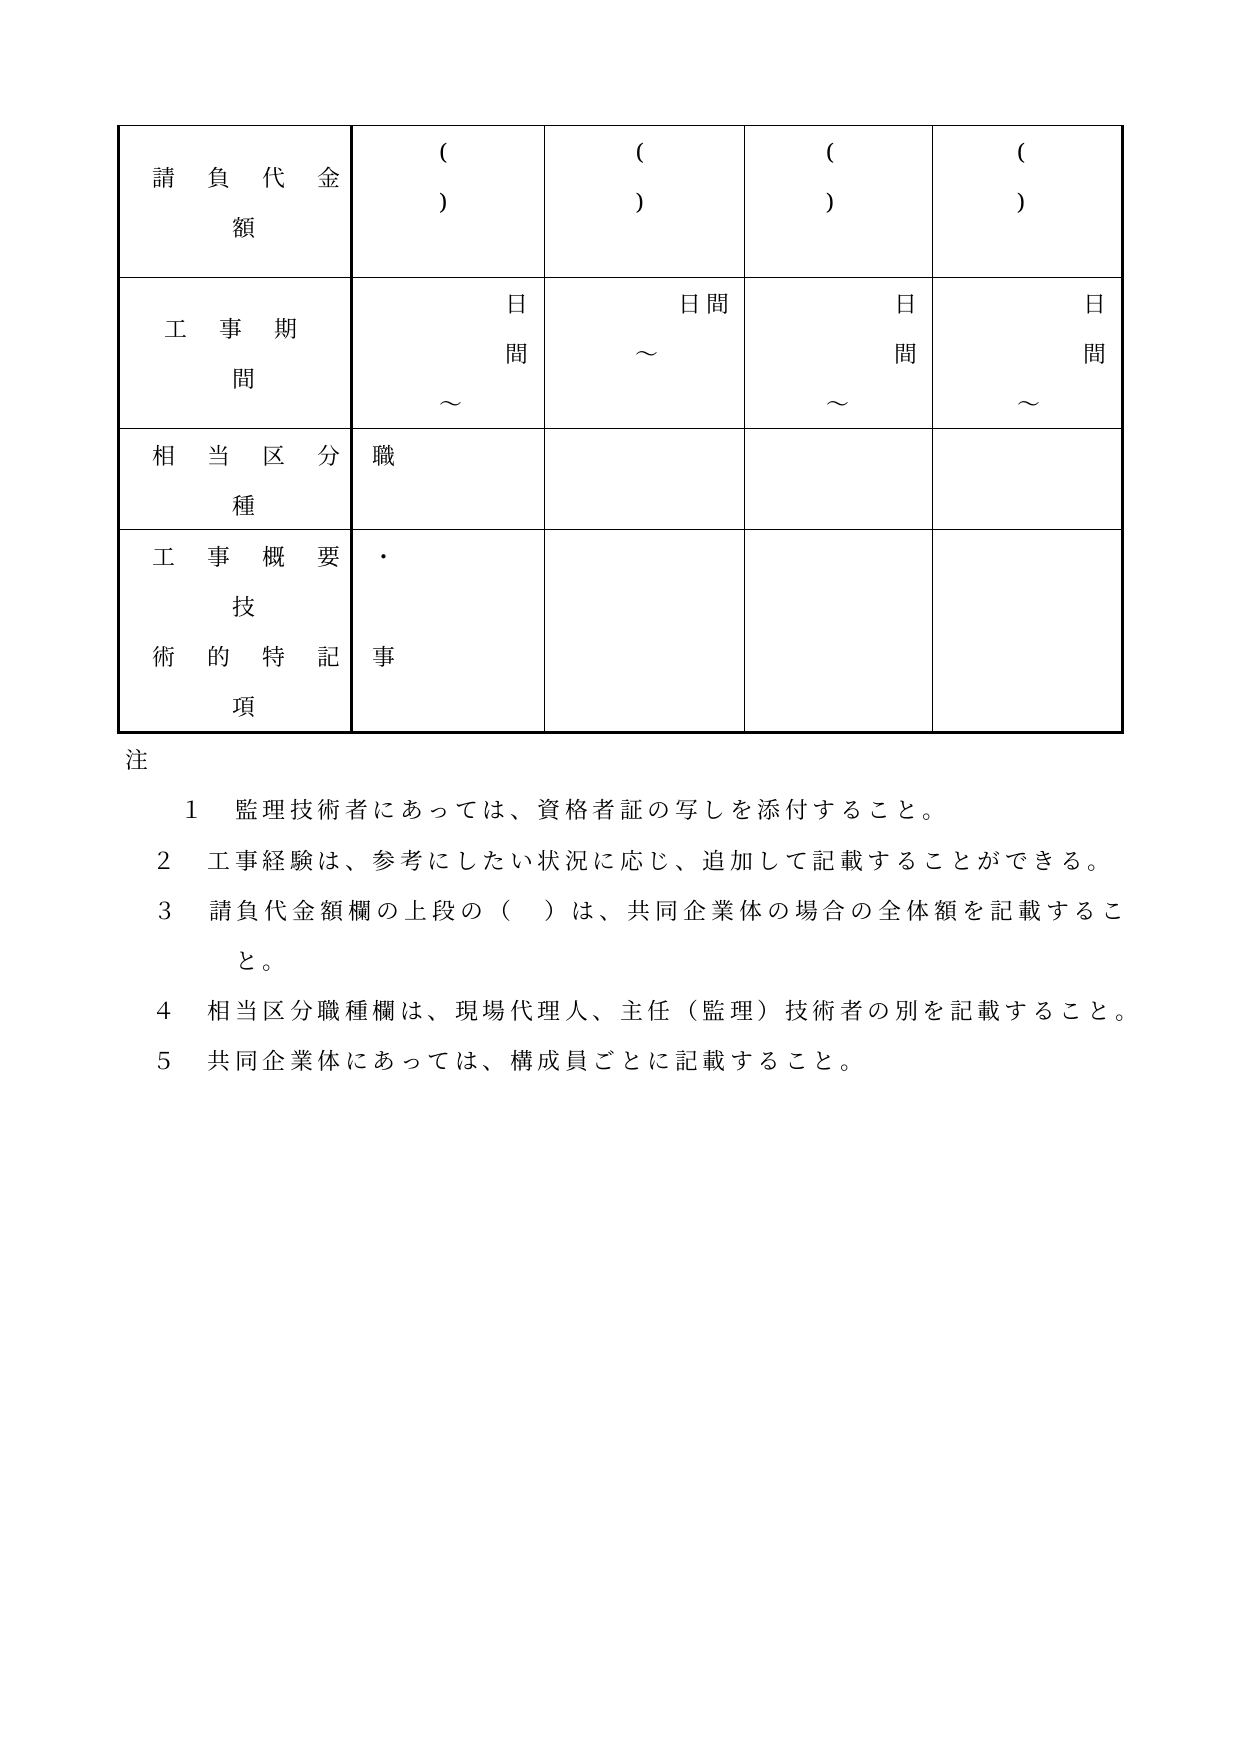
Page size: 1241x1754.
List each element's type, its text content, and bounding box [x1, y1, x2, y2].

table_cell [745, 530, 932, 731]
text ３ 請負代金額欄の上段の（ ）は、共同企業体の場合の全体額を記載すること。 [125, 884, 1130, 984]
table_cell [545, 429, 744, 529]
table_cell [353, 429, 544, 529]
text ４ 相当区分職種欄は、現場代理人、主任（監理）技術者の別を記載すること。 [125, 984, 1115, 1034]
table_cell [353, 530, 544, 731]
table_cell ( ) [745, 126, 932, 277]
text １ 監理技術者にあっては、資格者証の写しを添付すること。 [125, 784, 1115, 834]
table_cell ( ) [933, 126, 1121, 277]
table_cell [745, 429, 932, 529]
table_cell [933, 429, 1121, 529]
table_cell ( ) [353, 126, 544, 277]
text ２ 工事経験は、参考にしたい状況に応じ、追加して記載することができる。 [125, 834, 1115, 884]
table_cell 相当区分職種 [120, 429, 350, 529]
table_cell [933, 530, 1121, 731]
table_cell 請負代金額 [120, 126, 350, 277]
table_cell ( ) [545, 126, 744, 277]
table_cell 日間 ～ [545, 278, 744, 428]
table_cell [545, 530, 744, 731]
table_cell 日間 ～ [353, 278, 544, 428]
table_cell 工事期間 [120, 278, 350, 428]
table_cell 工事概要・技 術的特記事項 [120, 530, 350, 731]
text 注 [125, 734, 1115, 784]
table_cell 日間 ～ [745, 278, 932, 428]
text ５ 共同企業体にあっては、構成員ごとに記載すること。 [125, 1034, 1115, 1085]
table_cell 日間 ～ [933, 278, 1121, 428]
